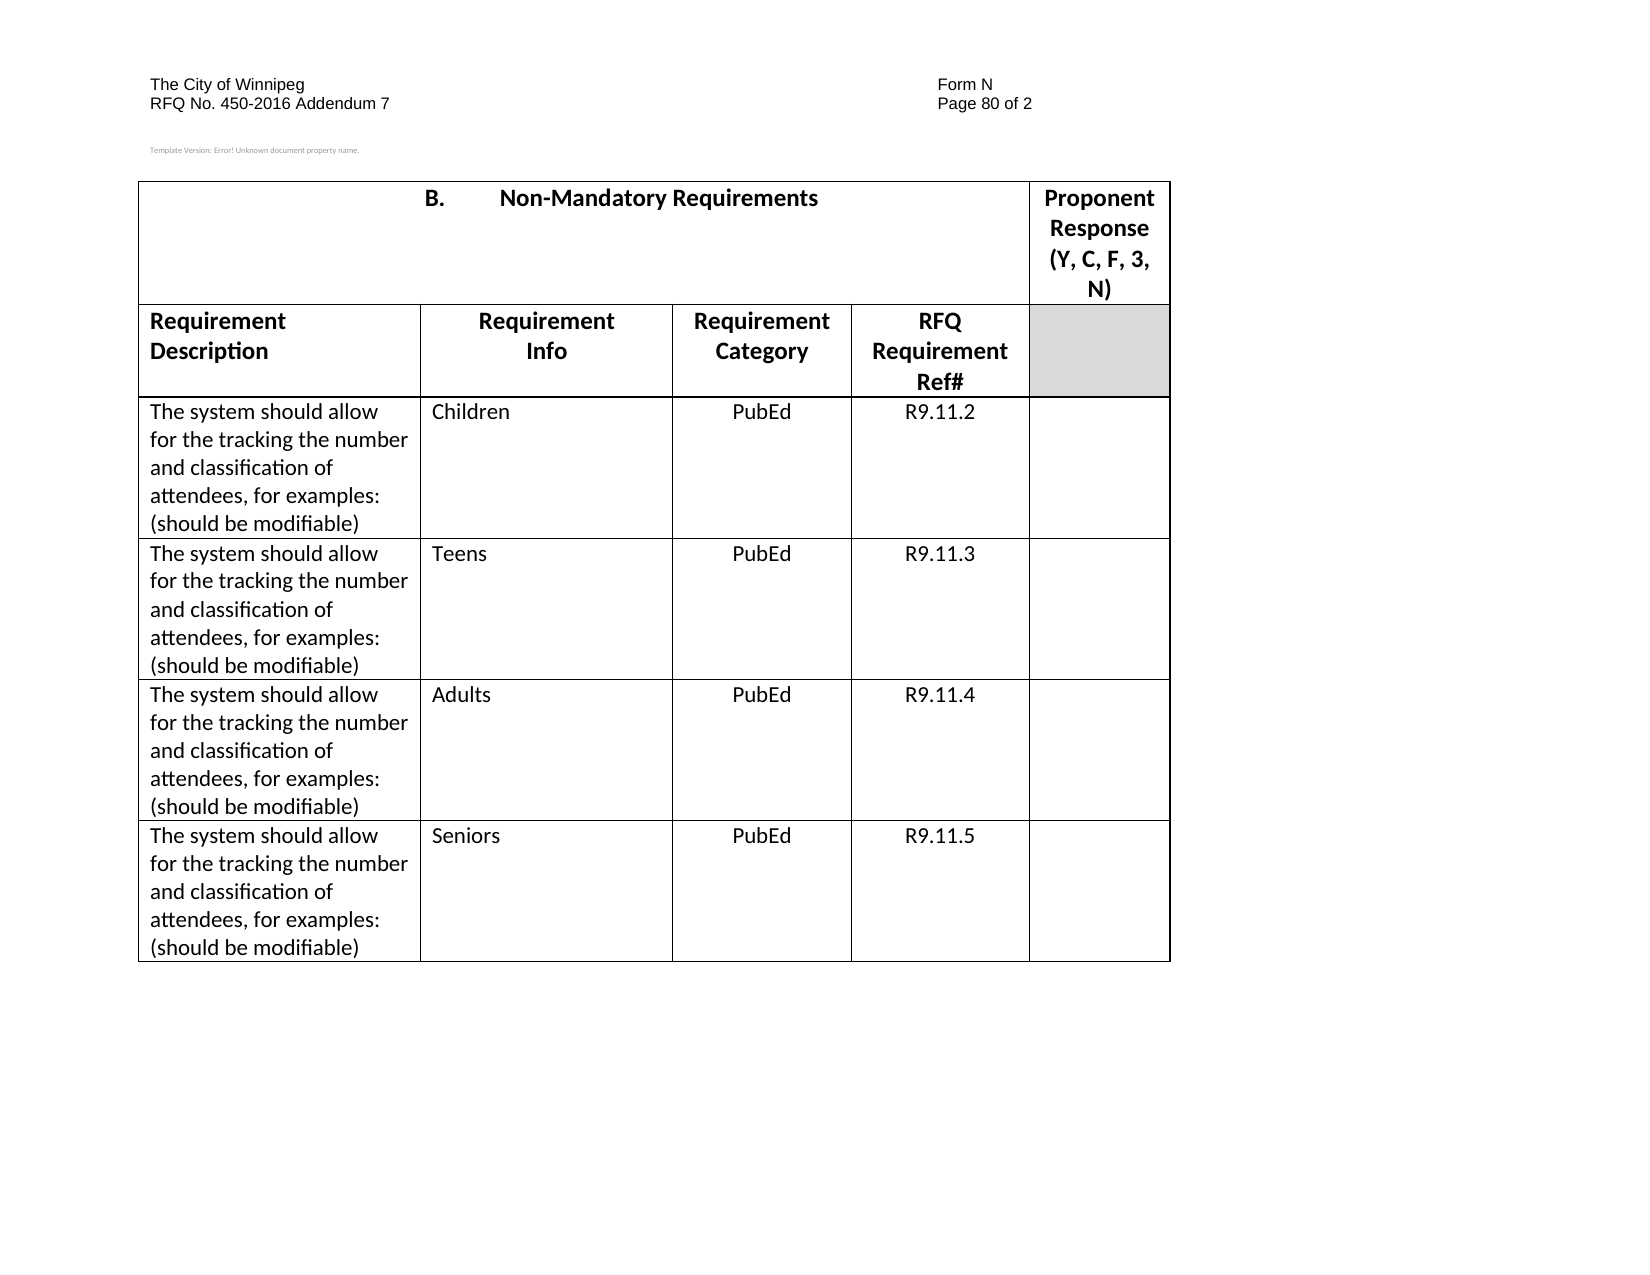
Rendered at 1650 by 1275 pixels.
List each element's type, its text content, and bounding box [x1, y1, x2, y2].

table_cell The system should allow for the tracking the number and classification of attendees, for examples: (should be modifiable) [139, 398, 420, 538]
table_cell Teens [421, 539, 672, 679]
table_cell PubEd [673, 680, 851, 820]
table_cell [1030, 821, 1169, 961]
table_cell PubEd [673, 539, 851, 679]
table_cell The system should allow for the tracking the number and classification of attendees, for examples: (should be modifiable) [139, 539, 420, 679]
table_cell Requirement Category [673, 305, 851, 396]
table_cell [1030, 305, 1169, 396]
table_cell Requirement Info [421, 305, 672, 396]
table_header B. Non-Mandatory Requirements [139, 182, 1029, 304]
table_cell Children [421, 398, 672, 538]
table_cell RFQ Requirement Ref# [852, 305, 1029, 396]
table_cell [1030, 398, 1169, 538]
table_cell Requirement Description [139, 305, 420, 396]
table_cell R9.11.2 [852, 398, 1029, 538]
table_cell R9.11.4 [852, 680, 1029, 820]
table_cell Adults [421, 680, 672, 820]
table_cell The system should allow for the tracking the number and classification of attendees, for examples: (should be modifiable) [139, 821, 420, 961]
table_cell PubEd [673, 398, 851, 538]
table_cell R9.11.5 [852, 821, 1029, 961]
table_cell Seniors [421, 821, 672, 961]
table_cell [1030, 539, 1169, 679]
table_cell PubEd [673, 821, 851, 961]
table_cell The system should allow for the tracking the number and classification of attendees, for examples: (should be modifiable) [139, 680, 420, 820]
table_header Proponent Response (Y, C, F, 3, N) [1030, 182, 1169, 304]
table_cell R9.11.3 [852, 539, 1029, 679]
table_cell [1030, 680, 1169, 820]
